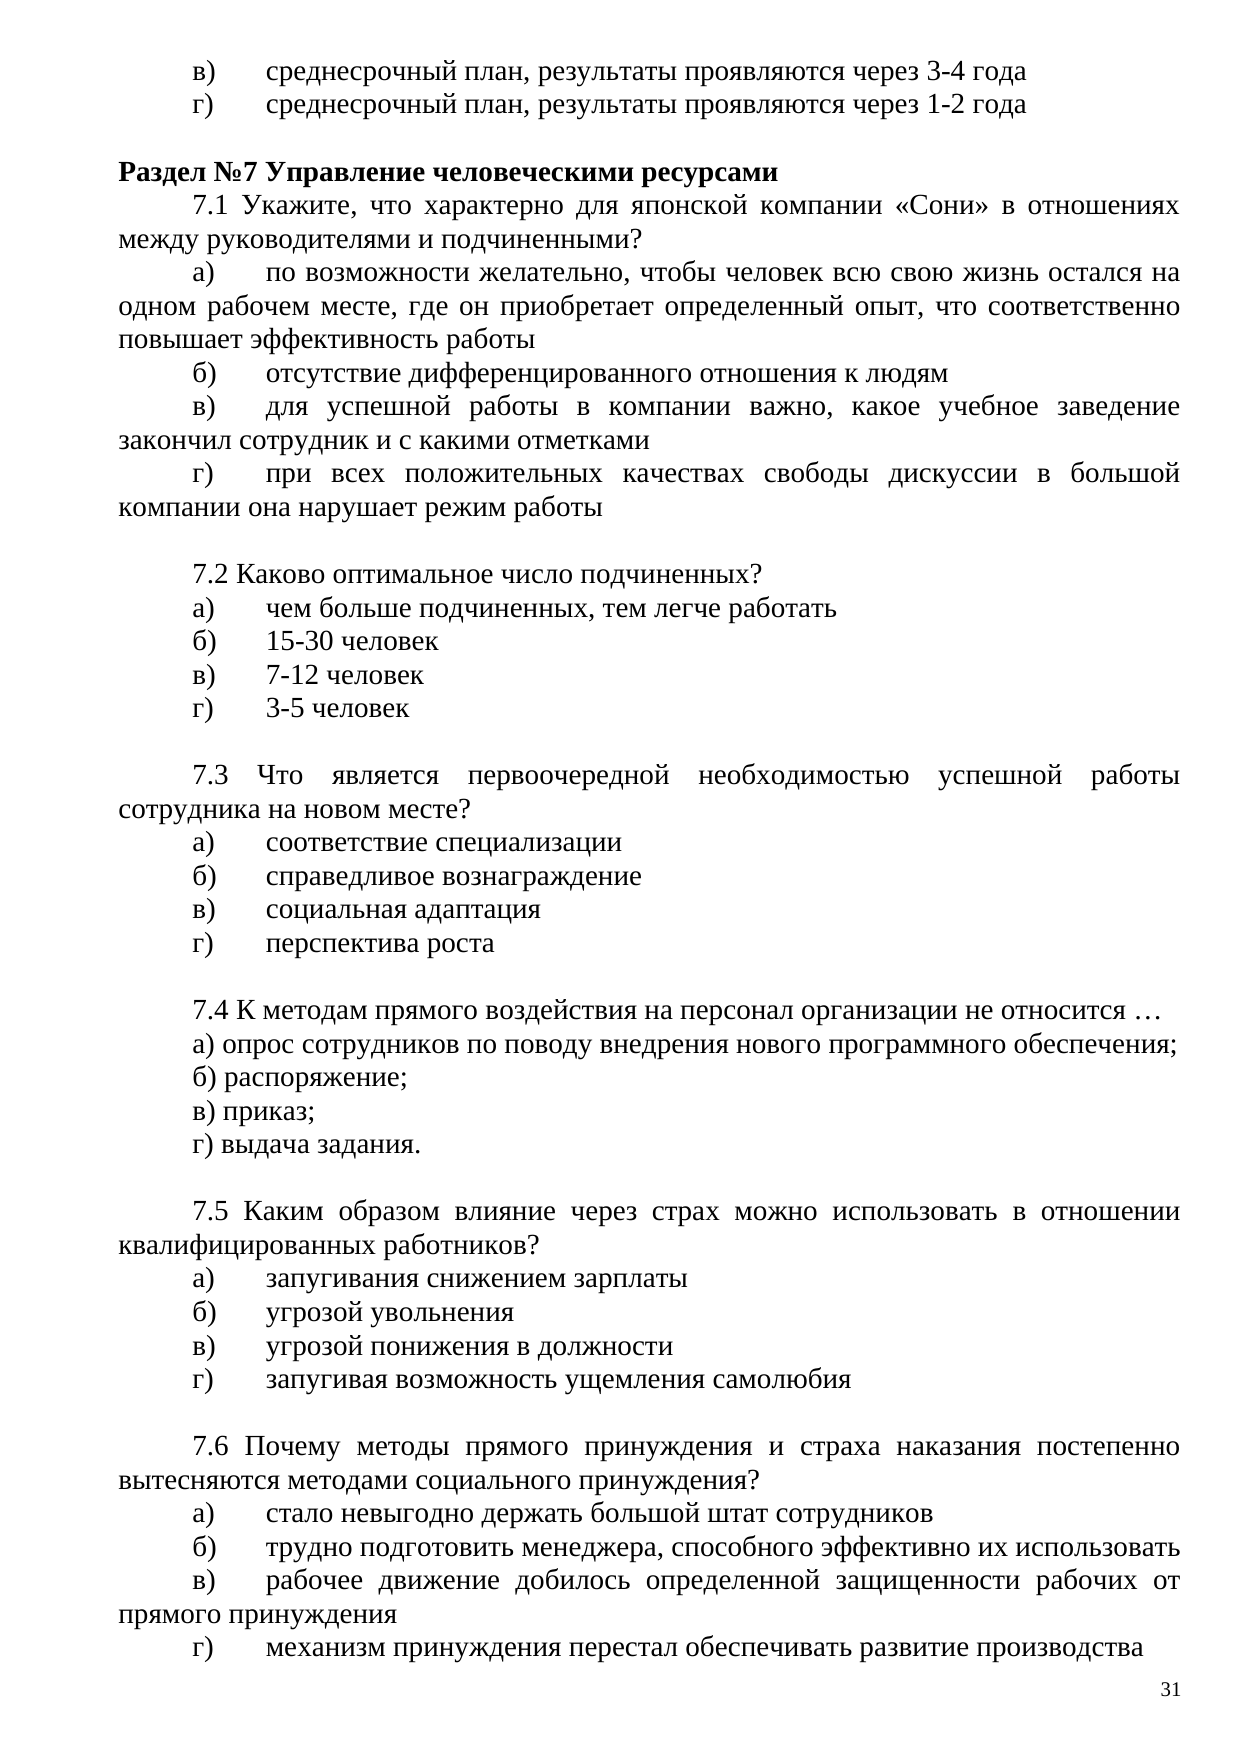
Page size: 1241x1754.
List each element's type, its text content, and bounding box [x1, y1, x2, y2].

list социальная адаптация [118, 892, 1181, 925]
list запугивания снижением зарплаты [118, 1261, 1181, 1294]
list механизм принуждения перестал обеспечивать развитие производства [118, 1629, 1181, 1663]
text 7.3 Что является первоочередной необходимостью успешной работы сотрудника на новом месте? [118, 757, 1181, 824]
text 7.4 К методам прямого воздействия на персонал организации не относится … [118, 992, 1181, 1026]
text 7.6 Почему методы прямого принуждения и страха наказания постепенно вытесняются методами социального принуждения? [118, 1428, 1181, 1495]
list чем больше подчиненных, тем легче работать [118, 590, 1181, 623]
list отсутствие дифференцированного отношения к людям [118, 355, 1181, 388]
list перспектива роста [118, 925, 1181, 959]
list среднесрочный план, результаты проявляются через 1-2 года [118, 87, 1181, 120]
list по возможности желательно, чтобы человек всю свою жизнь остался на одном рабочем месте, где он приобретает определенный опыт, что соответственно повышает эффективность работы [118, 254, 1181, 355]
text а) опрос сотрудников по поводу внедрения нового программного обеспечения; [118, 1026, 1181, 1059]
list справедливое вознаграждение [118, 858, 1181, 892]
text 7.2 Каково оптимальное число подчиненных? [118, 556, 1181, 590]
list среднесрочный план, результаты проявляются через 3-4 года [118, 53, 1181, 87]
list соответствие специализации [118, 824, 1181, 858]
text Раздел №7 Управление человеческими ресурсами [118, 154, 1181, 187]
list 3-5 человек [118, 690, 1181, 724]
list угрозой понижения в должности [118, 1328, 1181, 1361]
text б) распоряжение; [118, 1059, 1181, 1093]
text в) приказ; [118, 1093, 1181, 1126]
list для успешной работы в компании важно, какое учебное заведение закончил сотрудник и с какими отметками [118, 388, 1181, 456]
text г) выдача задания. [118, 1126, 1181, 1160]
text 7.5 Каким образом влияние через страх можно использовать в отношении квалифицированных работников? [118, 1193, 1181, 1261]
list угрозой увольнения [118, 1294, 1181, 1328]
list 7-12 человек [118, 657, 1181, 690]
list запугивая возможность ущемления самолюбия [118, 1361, 1181, 1395]
list стало невыгодно держать большой штат сотрудников [118, 1495, 1181, 1529]
list трудно подготовить менеджера, способного эффективно их использовать [118, 1529, 1181, 1562]
list рабочее движение добилось определенной защищенности рабочих от прямого принуждения [118, 1562, 1181, 1629]
list при всех положительных качествах свободы дискуссии в большой компании она нарушает режим работы [118, 456, 1181, 523]
list 15-30 человек [118, 623, 1181, 657]
text 7.1 Укажите, что характерно для японской компании «Сони» в отношениях между руководителями и подчиненными? [118, 187, 1181, 254]
